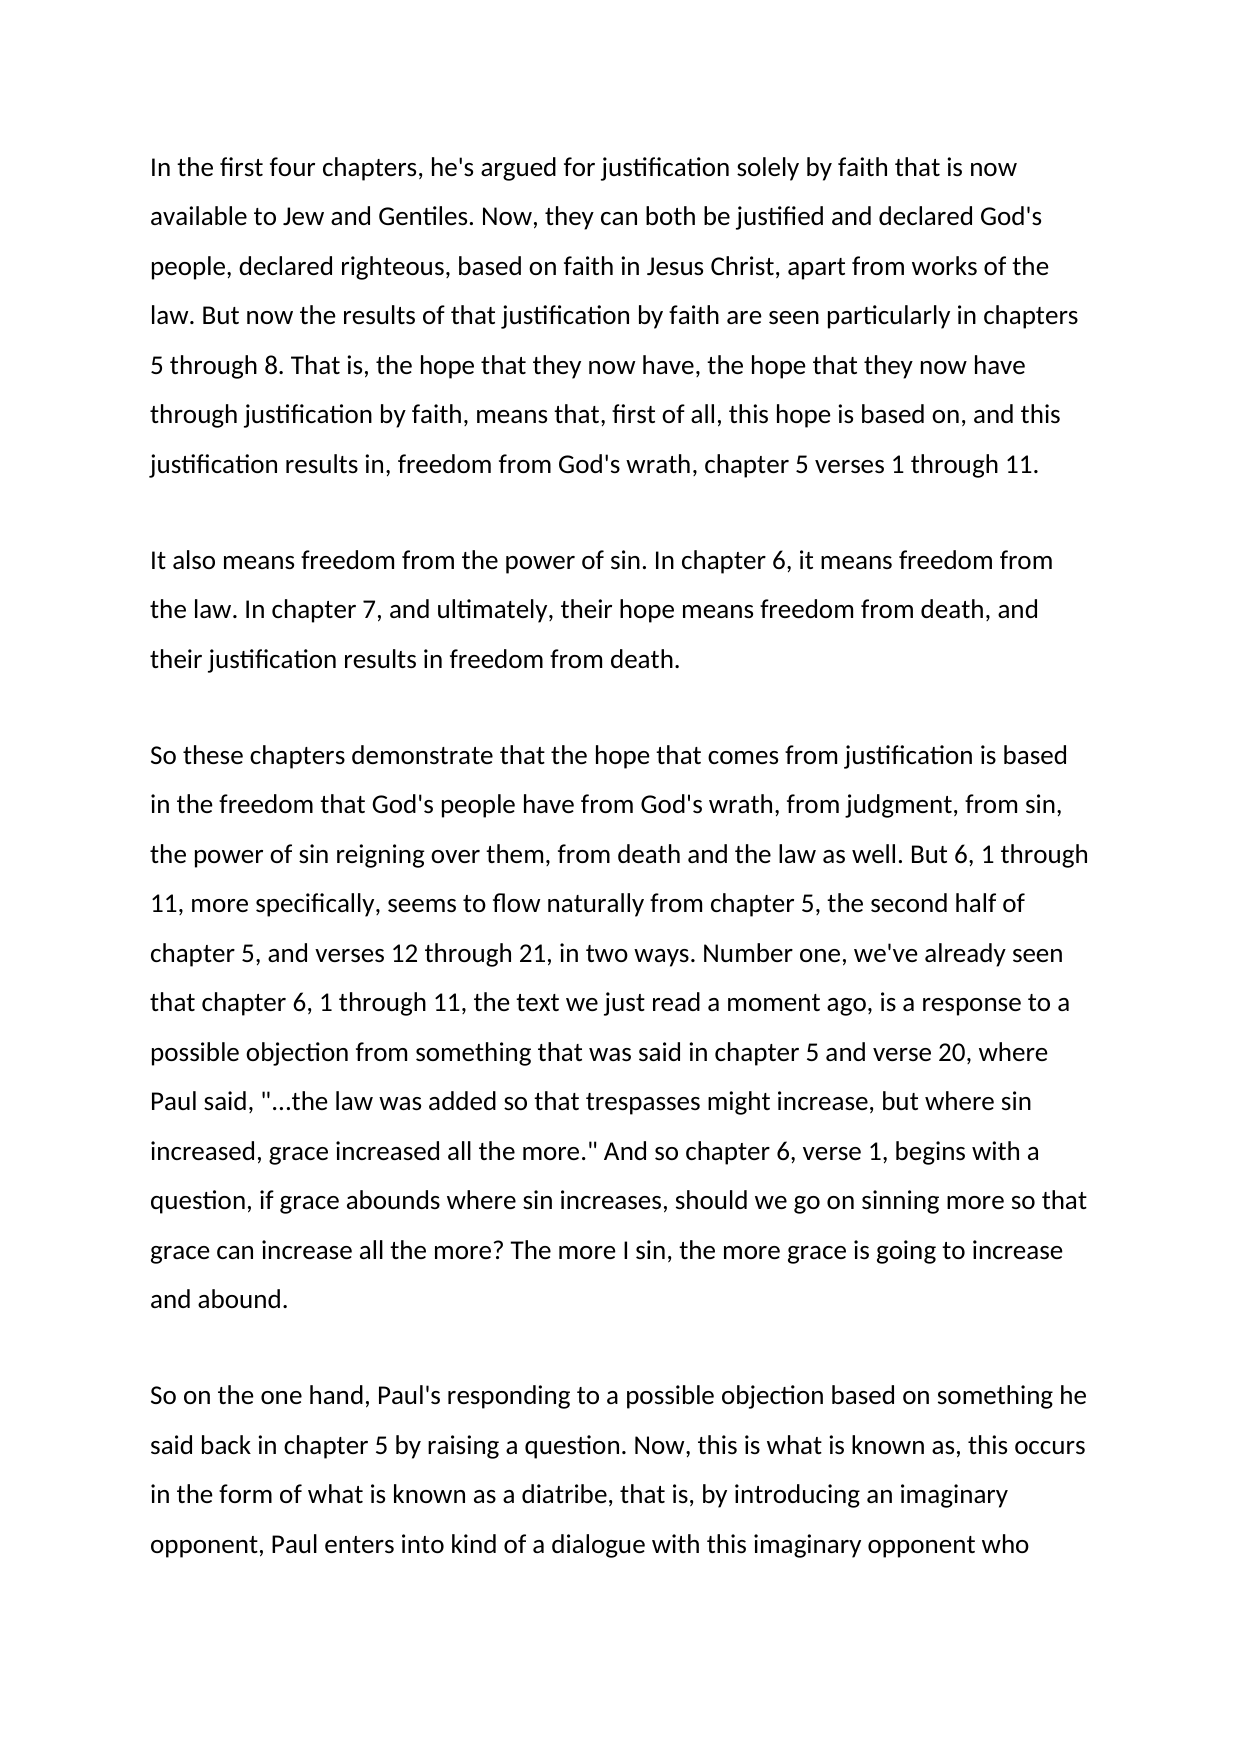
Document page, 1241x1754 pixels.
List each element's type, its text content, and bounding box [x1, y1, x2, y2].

text So these chapters demonstrate that the hope that comes from justification is based in the freedom that God's people have from God's wrath, from judgment, from sin, the power of sin reigning over them, from death and the law as well. But 6, 1 through 11, more specifically, seems to flow naturally from chapter 5, the second half of chapter 5, and verses 12 through 21, in two ways. Number one, we've already seen that chapter 6, 1 through 11, the text we just read a moment ago, is a response to a possible objection from something that was said in chapter 5 and verse 20, where Paul said, "...the law was added so that trespasses might increase, but where sin increased, grace increased all the more." And so chapter 6, verse 1, begins with a question, if grace abounds where sin increases, should we go on sinning more so that grace can increase all the more? The more I sin, the more grace is going to increase and abound. [150, 738, 1090, 1315]
text In the first four chapters, he's argued for justification solely by faith that is now available to Jew and Gentiles. Now, they can both be justified and declared God's people, declared righteous, based on faith in Jesus Christ, apart from works of the law. But now the results of that justification by faith are seen particularly in chapters 5 through 8. That is, the hope that they now have, the hope that they now have through justification by faith, means that, first of all, this hope is based on, and this justification results in, freedom from God's wrath, chapter 5 verses 1 through 11. [150, 150, 1090, 480]
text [150, 1378, 1090, 1560]
text It also means freedom from the power of sin. In chapter 6, it means freedom from the law. In chapter 7, and ultimately, their hope means freedom from death, and their justification results in freedom from death. [150, 543, 1090, 675]
